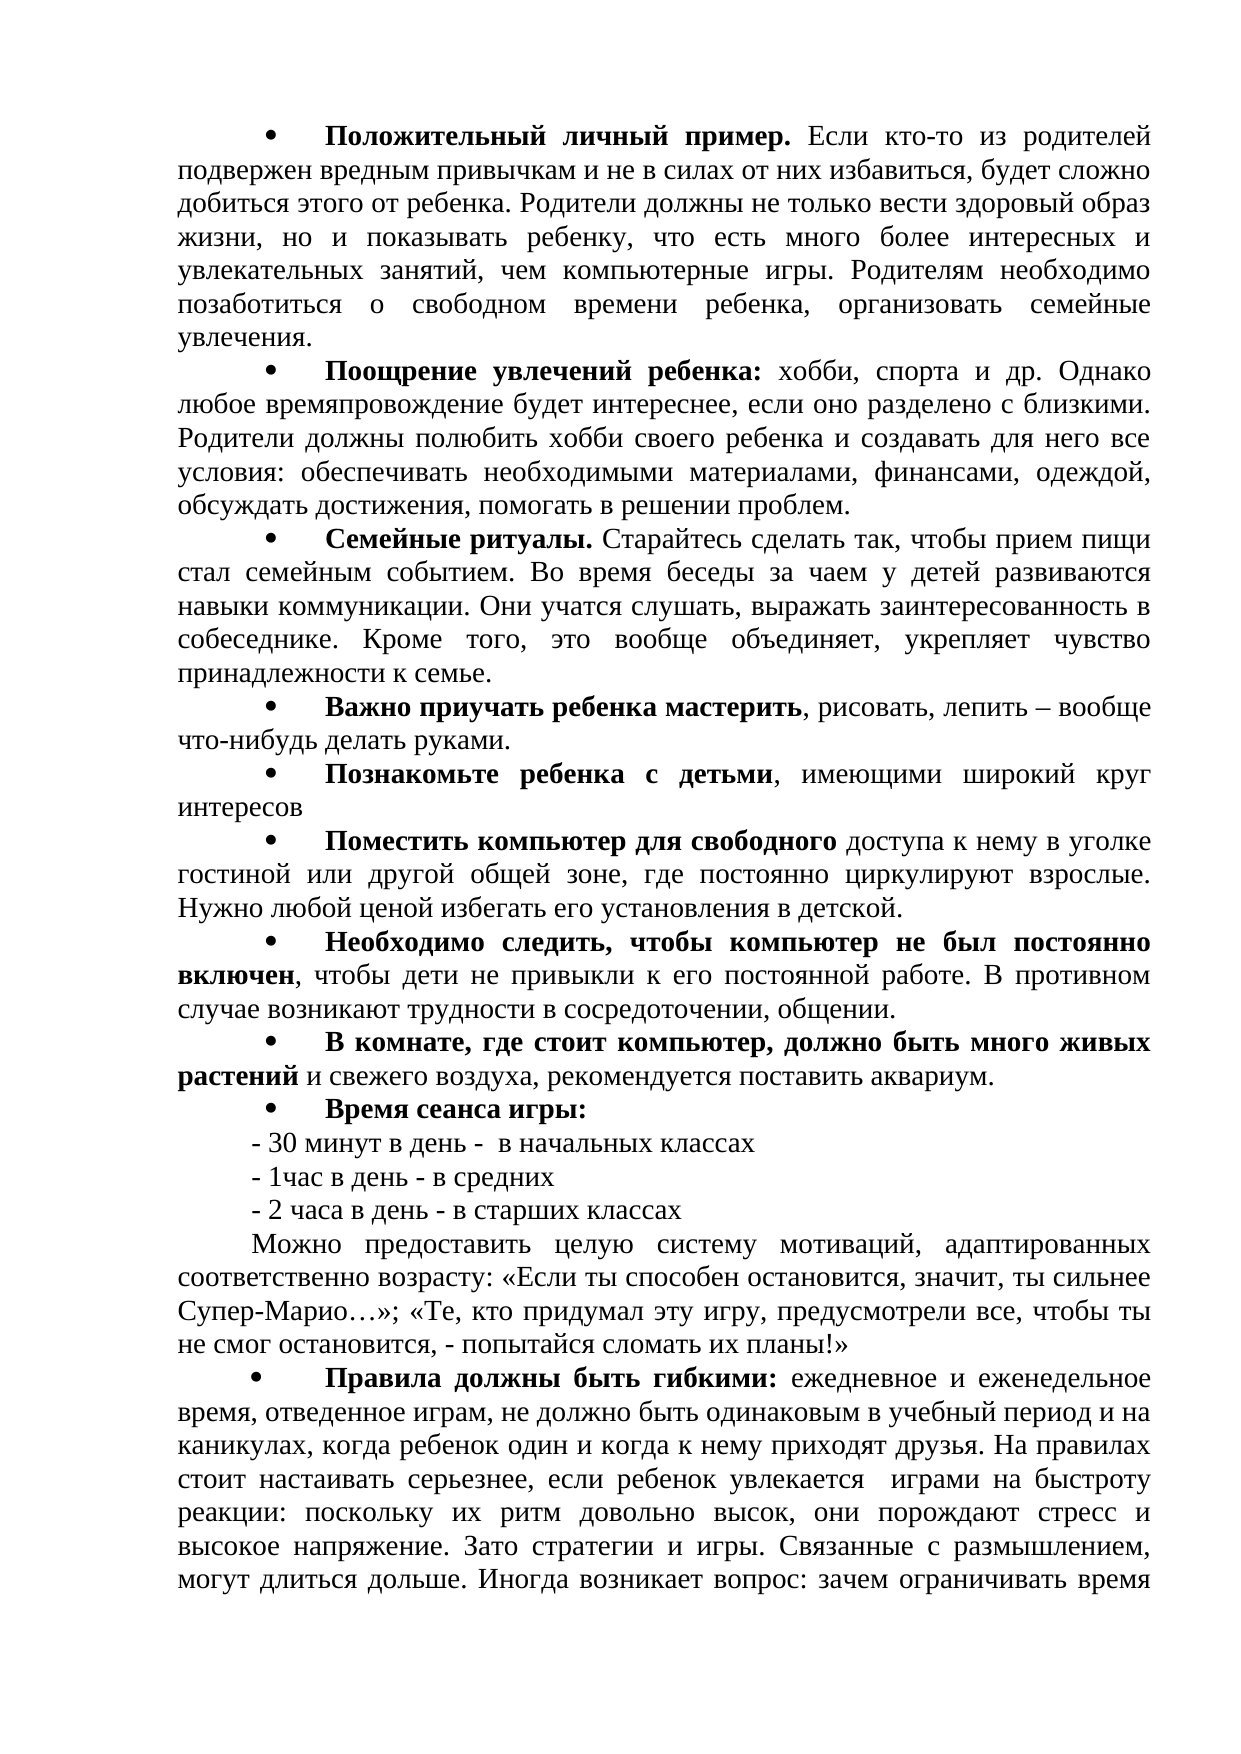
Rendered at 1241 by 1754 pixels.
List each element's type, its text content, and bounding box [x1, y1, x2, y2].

list Познакомьте ребенка с детьми, имеющими широкий круг интересов [177, 756, 1152, 823]
list Поощрение увлечений ребенка: хобби, спорта и др. Однако любое времяпровождение будет интереснее, если оно разделено с близкими. Родители должны полюбить хобби своего ребенка и создавать для него все условия: обеспечивать необходимыми материалами, финансами, одеждой, обсуждать достижения, помогать в решении проблем. [177, 353, 1152, 521]
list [177, 1360, 1152, 1595]
list Поместить компьютер для свободного доступа к нему в уголке гостиной или другой общей зоне, где постоянно циркулируют взрослые. Нужно любой ценой избегать его установления в детской. [177, 823, 1152, 924]
list Время сеанса игры: [177, 1092, 1152, 1125]
list - 2 часа в день - в старших классах [177, 1192, 1152, 1226]
list Важно приучать ребенка мастерить, рисовать, лепить – вообще что-нибудь делать руками. [177, 689, 1152, 756]
list Положительный личный пример. Если кто-то из родителей подвержен вредным привычкам и не в силах от них избавиться, будет сложно добиться этого от ребенка. Родители должны не только вести здоровый образ жизни, но и показывать ребенку, что есть много более интересных и увлекательных занятий, чем компьютерные игры. Родителям необходимо позаботиться о свободном времени ребенка, организовать семейные увлечения. [177, 118, 1152, 353]
list Необходимо следить, чтобы компьютер не был постоянно включен, чтобы дети не привыкли к его постоянной работе. В противном случае возникают трудности в сосредоточении, общении. [177, 924, 1152, 1024]
list - 30 минут в день - в начальных классах [177, 1125, 1152, 1159]
list Семейные ритуалы. Старайтесь сделать так, чтобы прием пищи стал семейным событием. Во время беседы за чаем у детей развиваются навыки коммуникации. Они учатся слушать, выражать заинтересованность в собеседнике. Кроме того, это вообще объединяет, укрепляет чувство принадлежности к семье. [177, 521, 1152, 689]
list Можно предоставить целую систему мотиваций, адаптированных соответственно возрасту: «Если ты способен остановится, значит, ты сильнее Супер-Марио…»; «Те, кто придумал эту игру, предусмотрели все, чтобы ты не смог остановится, - попытайся сломать их планы!» [177, 1226, 1152, 1360]
list В комнате, где стоит компьютер, должно быть много живых растений и свежего воздуха, рекомендуется поставить аквариум. [177, 1024, 1152, 1092]
list - 1час в день - в средних [177, 1159, 1152, 1192]
